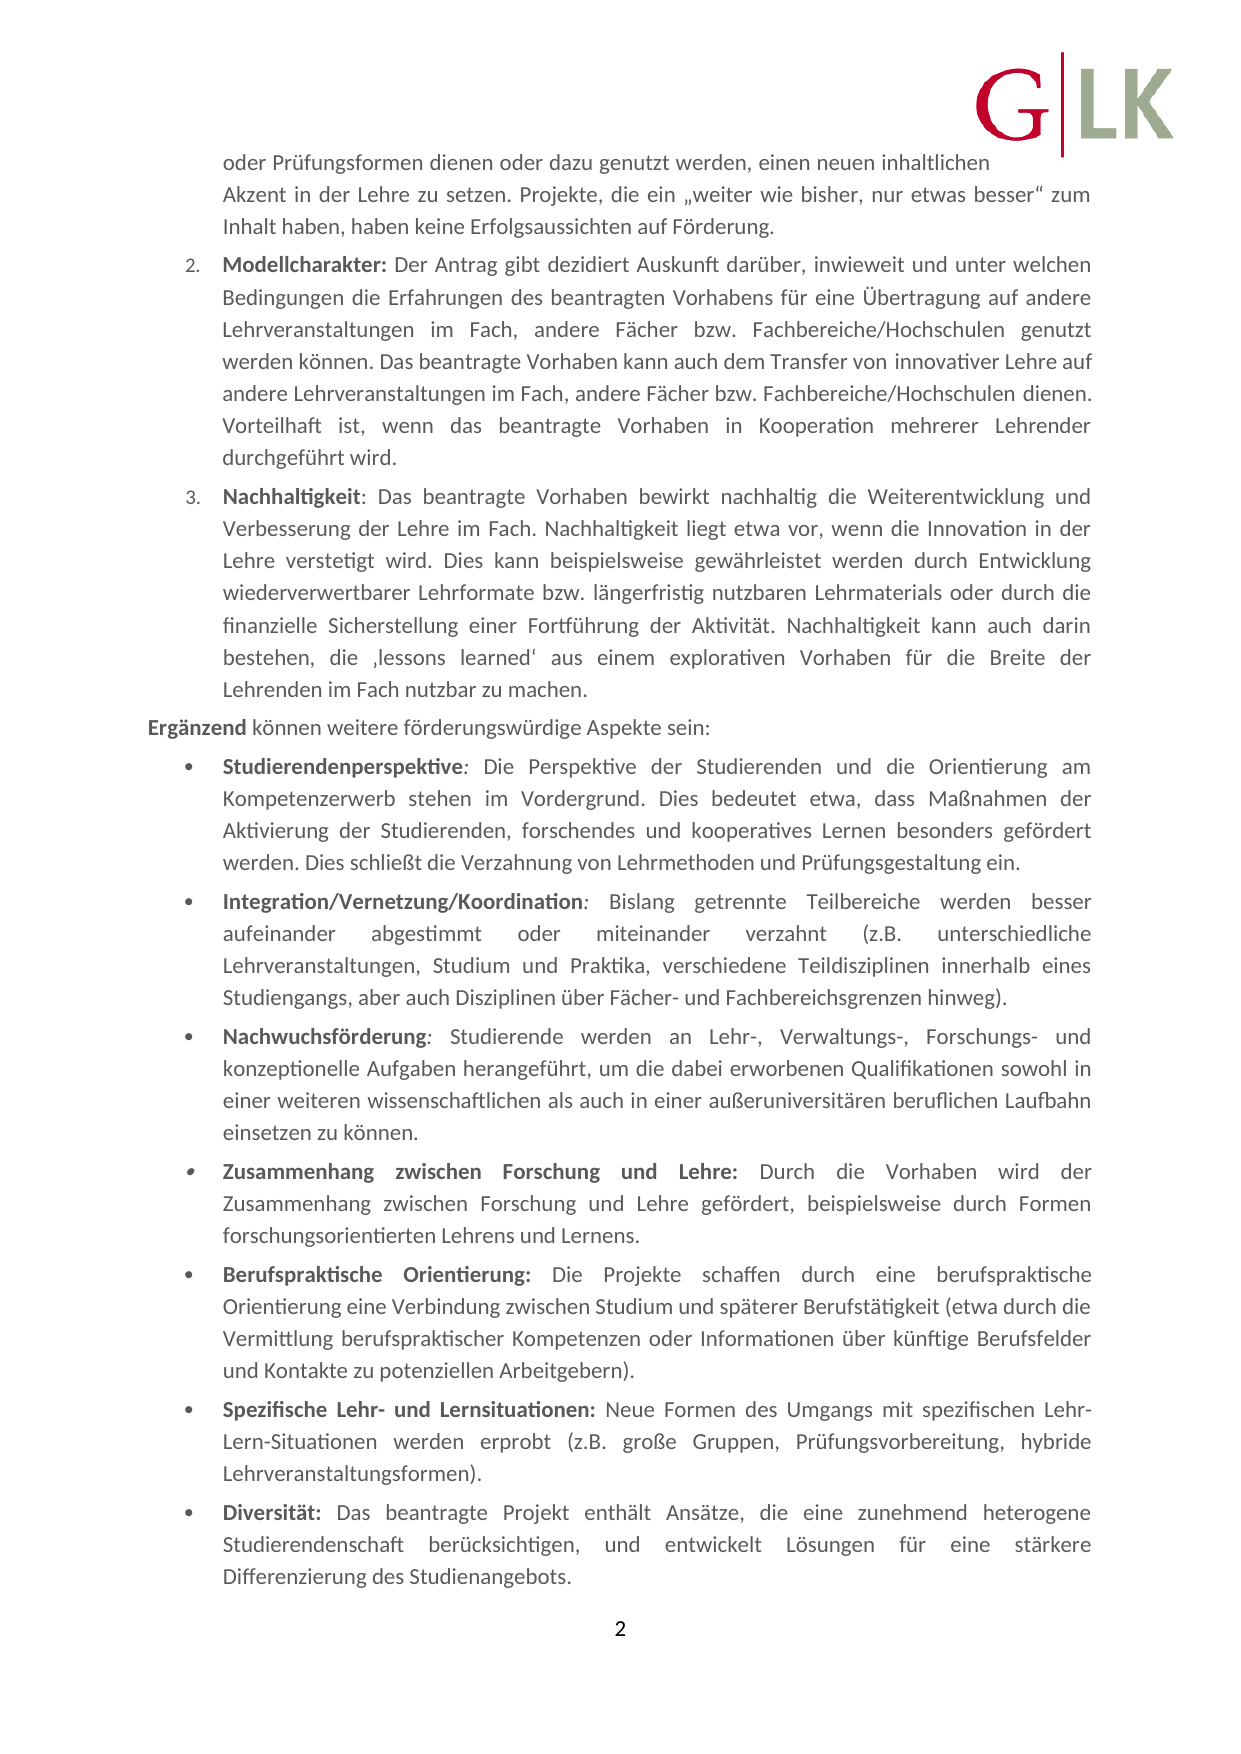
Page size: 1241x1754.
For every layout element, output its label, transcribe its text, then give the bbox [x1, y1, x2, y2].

list Nachwuchsförderung: Studierende werden an Lehr-, Verwaltungs-, Forschungs- und konzeptionelle Aufgaben herangeführt, um die dabei erworbenen Qualifikationen sowohl in einer weiteren wissenschaftlichen als auch in einer außeruniversitären beruflichen Laufbahn einsetzen zu können. [185, 1022, 1093, 1147]
list Spezifische Lehr- und Lernsituationen: Neue Formen des Umgangs mit spezifischen Lehr-Lern-Situationen werden erprobt (z.B. große Gruppen, Prüfungsvorbereitung, hybride Lehrveranstaltungsformen). [185, 1395, 1093, 1487]
picture [968, 42, 1179, 162]
list Integration/Vernetzung/Koordination: Bislang getrennte Teilbereiche werden besser aufeinander abgestimmt oder miteinander verzahnt (z.B. unterschiedliche Lehrveranstaltungen, Studium und Praktika, verschiedene Teildisziplinen innerhalb eines Studiengangs, aber auch Disziplinen über Fächer- und Fachbereichsgrenzen hinweg). [185, 887, 1093, 1012]
list Modellcharakter: Der Antrag gibt dezidiert Auskunft darüber, inwieweit und unter welchen Bedingungen die Erfahrungen des beantragten Vorhabens für eine Übertragung auf andere Lehrveranstaltungen im Fach, andere Fächer bzw. Fachbereiche/Hochschulen genutzt werden können. Das beantragte Vorhaben kann auch dem Transfer von innovativer Lehre auf andere Lehrveranstaltungen im Fach, andere Fächer bzw. Fachbereiche/Hochschulen dienen. Vorteilhaft ist, wenn das beantragte Vorhaben in Kooperation mehrerer Lehrender durchgeführt wird. [185, 250, 1093, 472]
list Studierendenperspektive: Die Perspektive der Studierenden und die Orientierung am Kompetenzerwerb stehen im Vordergrund. Dies bedeutet etwa, dass Maßnahmen der Aktivierung der Studierenden, forschendes und kooperatives Lernen besonders gefördert werden. Dies schließt die Verzahnung von Lehrmethoden und Prüfungsgestaltung ein. [185, 752, 1093, 877]
list Diversität: Das beantragte Projekt enthält Ansätze, die eine zunehmend heterogene Studierendenschaft berücksichtigen, und entwickelt Lösungen für eine stärkere Differenzierung des Studienangebots. [185, 1498, 1093, 1590]
list Nachhaltigkeit: Das beantragte Vorhaben bewirkt nachhaltig die Weiterentwicklung und Verbesserung der Lehre im Fach. Nachhaltigkeit liegt etwa vor, wenn die Innovation in der Lehre verstetigt wird. Dies kann beispielsweise gewährleistet werden durch Entwicklung wiederverwertbarer Lehrformate bzw. längerfristig nutzbaren Lehrmaterials oder durch die finanzielle Sicherstellung einer Fortführung der Aktivität. Nachhaltigkeit kann auch darin bestehen, die ‚lessons learned‘ aus einem explorativen Vorhaben für die Breite der Lehrenden im Fach nutzbar zu machen. [185, 482, 1093, 703]
text Ergänzend können weitere förderungswürdige Aspekte sein: [148, 713, 1093, 742]
list Berufspraktische Orientierung: Die Projekte schaffen durch eine berufspraktische Orientierung eine Verbindung zwischen Studium und späterer Berufstätigkeit (etwa durch die Vermittlung berufspraktischer Kompetenzen oder Informationen über künftige Berufsfelder und Kontakte zu potenziellen Arbeitgebern). [185, 1260, 1093, 1384]
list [185, 148, 1093, 240]
list Zusammenhang zwischen Forschung und Lehre: Durch die Vorhaben wird der Zusammenhang zwischen Forschung und Lehre gefördert, beispielsweise durch Formen forschungsorientierten Lehrens und Lernens. [185, 1157, 1093, 1249]
